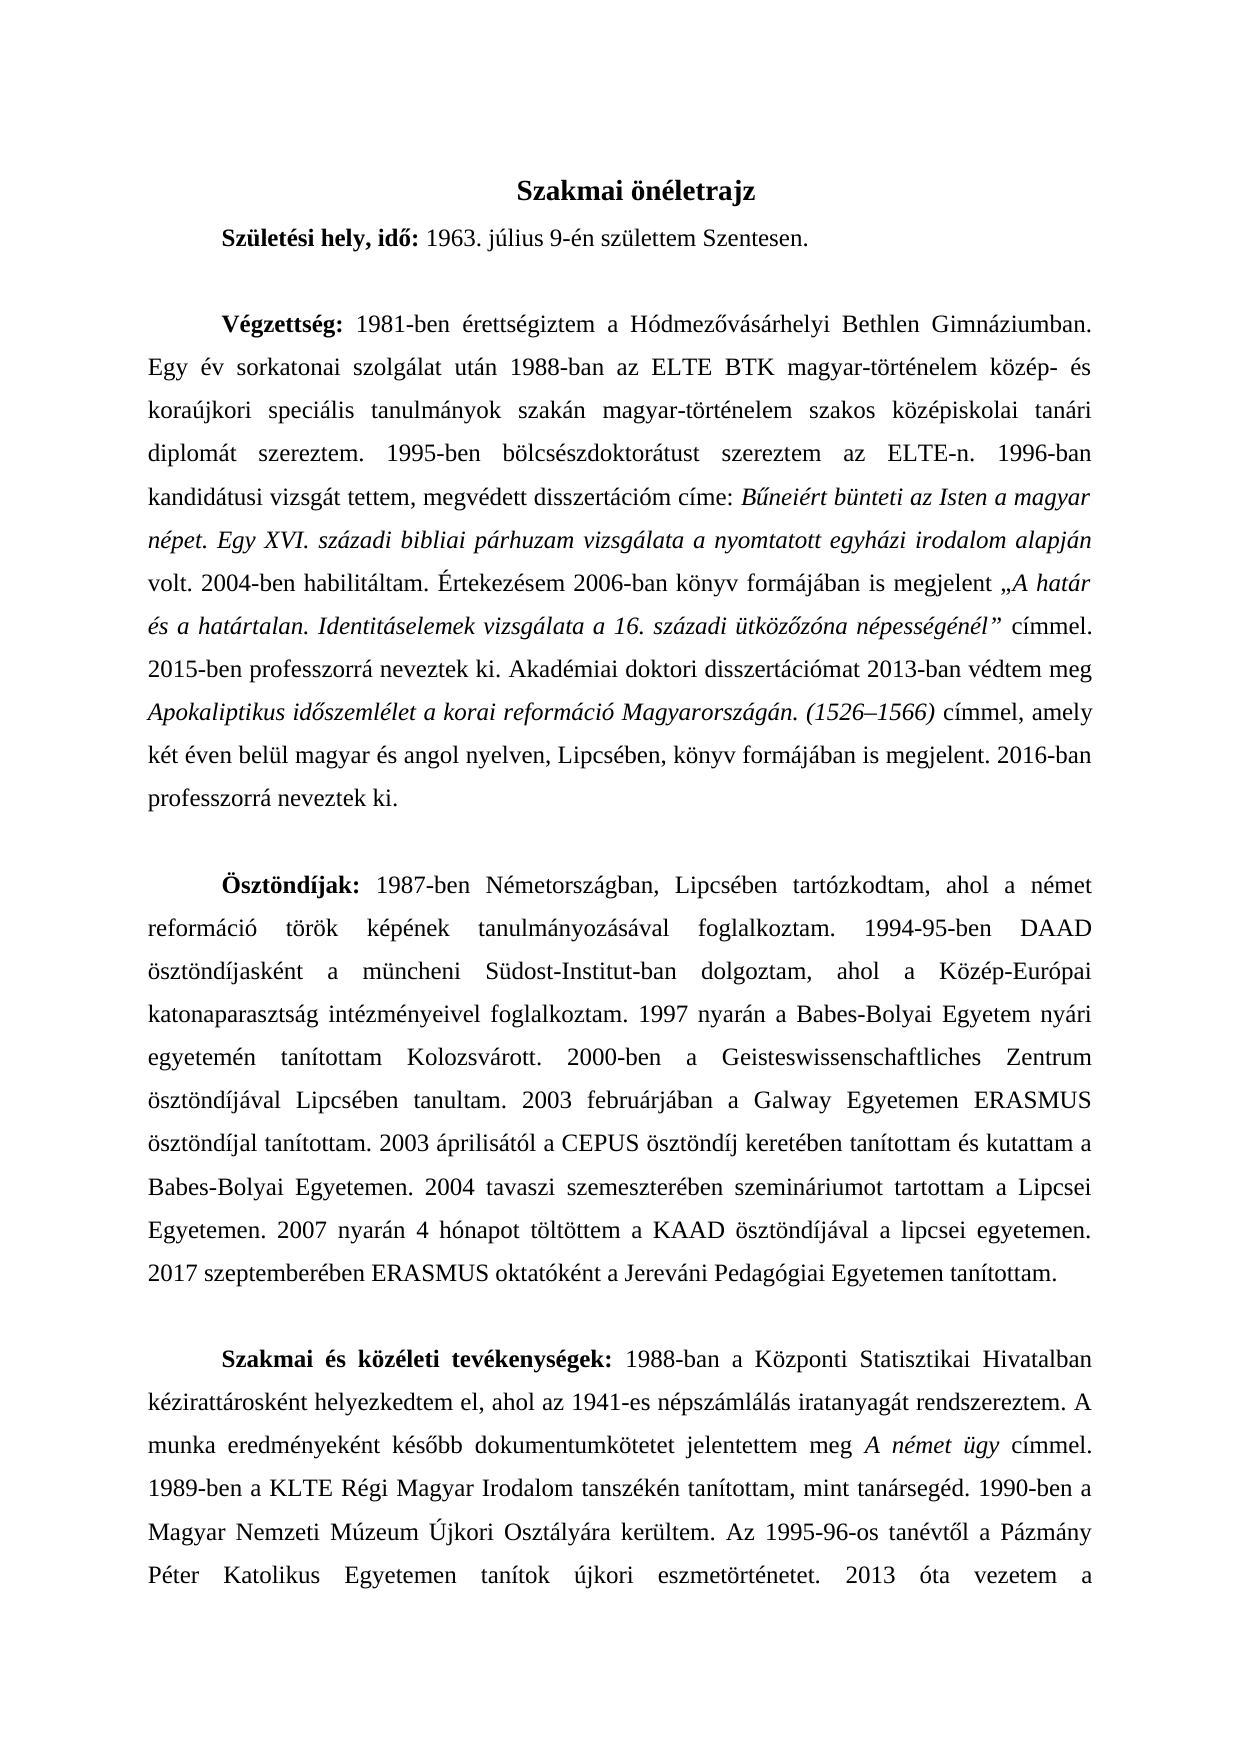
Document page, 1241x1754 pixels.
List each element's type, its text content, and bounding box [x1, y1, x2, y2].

text Születési hely, idő: 1963. július 9-én születtem Szentesen. [148, 223, 1093, 252]
text Szakmai önéletrajz [443, 173, 1093, 206]
text Ösztöndíjak: 1987-ben Németországban, Lipcsében tartózkodtam, ahol a német reformáció török képének tanulmányozásával foglalkoztam. 1994-95-ben DAAD ösztöndíjasként a müncheni Südost-Institut-ban dolgoztam, ahol a Közép-Európai katonaparasztság intézményeivel foglalkoztam. 1997 nyarán a Babes-Bolyai Egyetem nyári egyetemén tanítottam Kolozsvárott. 2000-ben a Geisteswissenschaftliches Zentrum ösztöndíjával Lipcsében tanultam. 2003 februárjában a Galway Egyetemen ERASMUS ösztöndíjal tanítottam. 2003 áprilisától a CEPUS ösztöndíj keretében tanítottam és kutattam a Babes-Bolyai Egyetemen. 2004 tavaszi szemeszterében szemináriumot tartottam a Lipcsei Egyetemen. 2007 nyarán 4 hónapot töltöttem a KAAD ösztöndíjával a lipcsei egyetemen. 2017 szeptemberében ERASMUS oktatóként a Jereváni Pedagógiai Egyetemen tanítottam. [148, 870, 1093, 1287]
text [148, 1344, 1093, 1588]
text Végzettség: 1981-ben érettségiztem a Hódmezővásárhelyi Bethlen Gimnáziumban. Egy év sorkatonai szolgálat után 1988-ban az ELTE BTK magyar-történelem közép- és koraújkori speciális tanulmányok szakán magyar-történelem szakos középiskolai tanári diplomát szereztem. 1995-ben bölcsészdoktorátust szereztem az ELTE-n. 1996-ban kandidátusi vizsgát tettem, megvédett disszertációm címe: Bűneiért bünteti az Isten a magyar népet. Egy XVI. századi bibliai párhuzam vizsgálata a nyomtatott egyházi irodalom alapján volt. 2004-ben habilitáltam. Értekezésem 2006-ban könyv formájában is megjelent „A határ és a határtalan. Identitáselemek vizsgálata a 16. századi ütközőzóna népességénél” címmel. 2015-ben professzorrá neveztek ki. Akadémiai doktori disszertációmat 2013-ban védtem meg Apokaliptikus időszemlélet a korai reformáció Magyarországán. (1526–1566) címmel, amely két éven belül magyar és angol nyelven, Lipcsében, könyv formájában is megjelent. 2016-ban professzorrá neveztek ki. [148, 309, 1093, 812]
